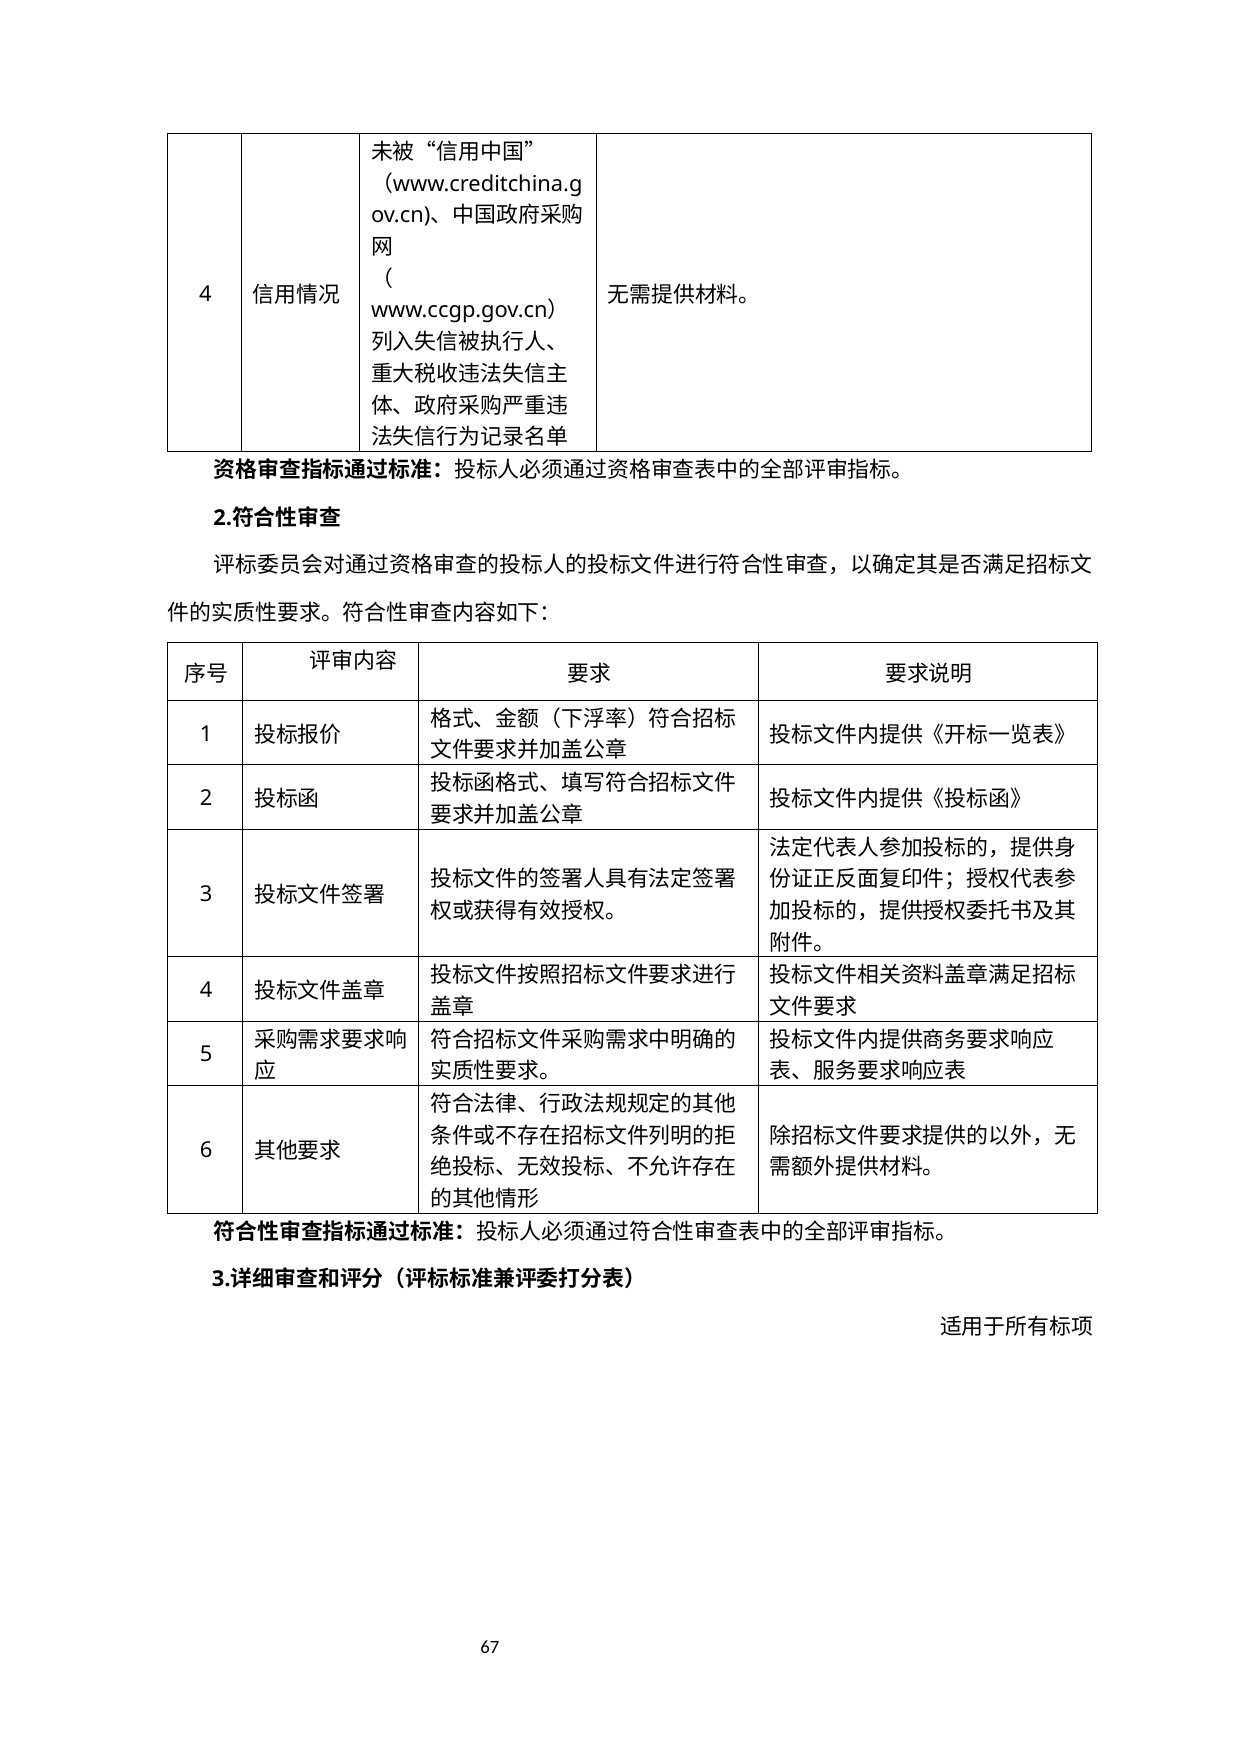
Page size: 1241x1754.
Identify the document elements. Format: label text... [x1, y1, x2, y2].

table_cell 3 [168, 830, 242, 956]
table_cell 6 [168, 1086, 242, 1213]
table_cell 4 [168, 957, 242, 1021]
table_header 要求说明 [759, 643, 1097, 700]
table_cell 投标文件内提供《开标一览表》 [759, 701, 1097, 764]
table_cell 投标文件相关资料盖章满足招标文件要求 [759, 957, 1097, 1021]
table_cell 投标文件的签署人具有法定签署权或获得有效授权。 [419, 830, 758, 956]
table_header 序号 [168, 643, 242, 700]
table_header 要求 [419, 643, 758, 700]
table_cell 信用情况 [242, 134, 359, 451]
table_cell 2 [168, 765, 242, 828]
text 评标委员会对通过资格审查的投标人的投标文件进行符合性审查，以确定其是否满足招标文件的实质性要求。符合性审查内容如下： [168, 547, 1093, 626]
table_cell 其他要求 [243, 1086, 418, 1213]
table_cell 投标函 [243, 765, 418, 828]
table_header 评审内容 [243, 643, 418, 700]
table_cell 采购需求要求响应 [243, 1022, 418, 1085]
table_cell 5 [168, 1022, 242, 1085]
table_cell 除招标文件要求提供的以外，无需额外提供材料。 [759, 1086, 1097, 1213]
table_cell 法定代表人参加投标的，提供身份证正反面复印件；授权代表参加投标的，提供授权委托书及其附件。 [759, 830, 1097, 956]
text 3.详细审查和评分（评标标准兼评委打分表） [168, 1261, 1093, 1293]
table_cell 投标文件内提供《投标函》 [759, 765, 1097, 828]
table_cell 未被“信用中国”（www.creditchina.gov.cn)、中国政府采购网（www.ccgp.gov.cn）列入失信被执行人、重大税收违法失信主体、政府采购严重违法失信行为记录名单 [360, 134, 596, 451]
table_cell 投标文件盖章 [243, 957, 418, 1021]
table_cell 格式、金额（下浮率）符合招标文件要求并加盖公章 [419, 701, 758, 764]
table_cell 投标文件按照招标文件要求进行盖章 [419, 957, 758, 1021]
table_cell 4 [168, 134, 241, 451]
table_cell 投标函格式、填写符合招标文件要求并加盖公章 [419, 765, 758, 828]
text 资格审查指标通过标准：投标人必须通过资格审查表中的全部评审指标。 [168, 452, 1093, 484]
table_cell 投标文件内提供商务要求响应表、服务要求响应表 [759, 1022, 1097, 1085]
table_cell 符合招标文件采购需求中明确的实质性要求。 [419, 1022, 758, 1085]
table_cell 1 [168, 701, 242, 764]
table_cell 符合法律、行政法规规定的其他条件或不存在招标文件列明的拒绝投标、无效投标、不允许存在的其他情形 [419, 1086, 758, 1213]
text 适用于所有标项 [168, 1309, 1093, 1341]
table_cell 投标报价 [243, 701, 418, 764]
text 符合性审查指标通过标准：投标人必须通过符合性审查表中的全部评审指标。 [168, 1214, 1093, 1245]
table_cell 投标文件签署 [243, 830, 418, 956]
text 2.符合性审查 [168, 499, 1093, 531]
table_cell 无需提供材料。 [597, 134, 1091, 451]
